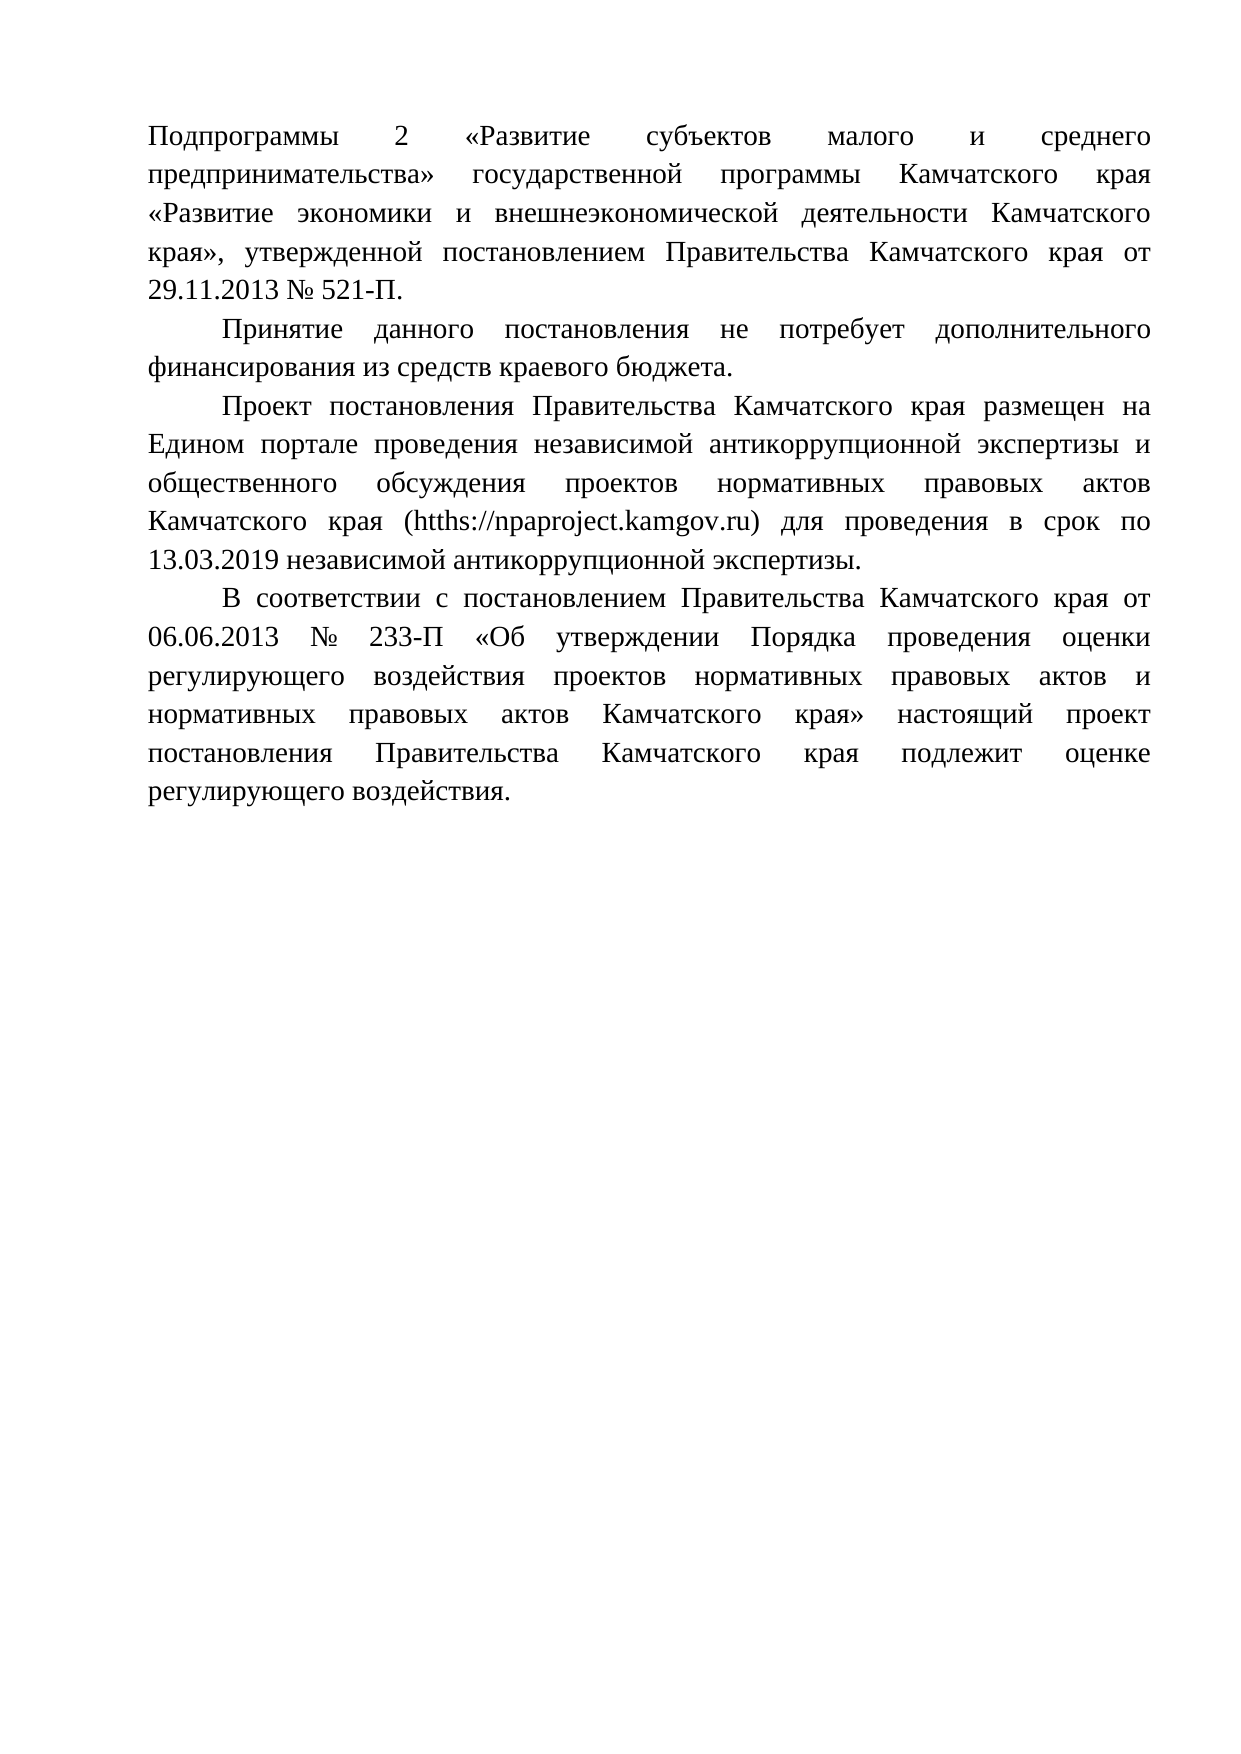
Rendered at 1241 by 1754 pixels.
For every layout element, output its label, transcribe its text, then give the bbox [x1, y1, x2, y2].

text Принятие данного постановления не потребует дополнительного финансирования из средств краевого бюджета. [148, 311, 1152, 383]
text Проект постановления Правительства Камчатского края размещен на Едином портале проведения независимой антикоррупционной экспертизы и общественного обсуждения проектов нормативных правовых актов Камчатского края (htths://npaproject.kamgov.ru) для проведения в срок по 13.03.2019 независимой антикоррупционной экспертизы. [148, 388, 1152, 576]
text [148, 118, 1152, 306]
text В соответствии с постановлением Правительства Камчатского края от 06.06.2013 № 233-П «Об утверждении Порядка проведения оценки регулирующего воздействия проектов нормативных правовых актов и нормативных правовых актов Камчатского края» настоящий проект постановления Правительства Камчатского края подлежит оценке регулирующего воздействия. [148, 581, 1152, 807]
